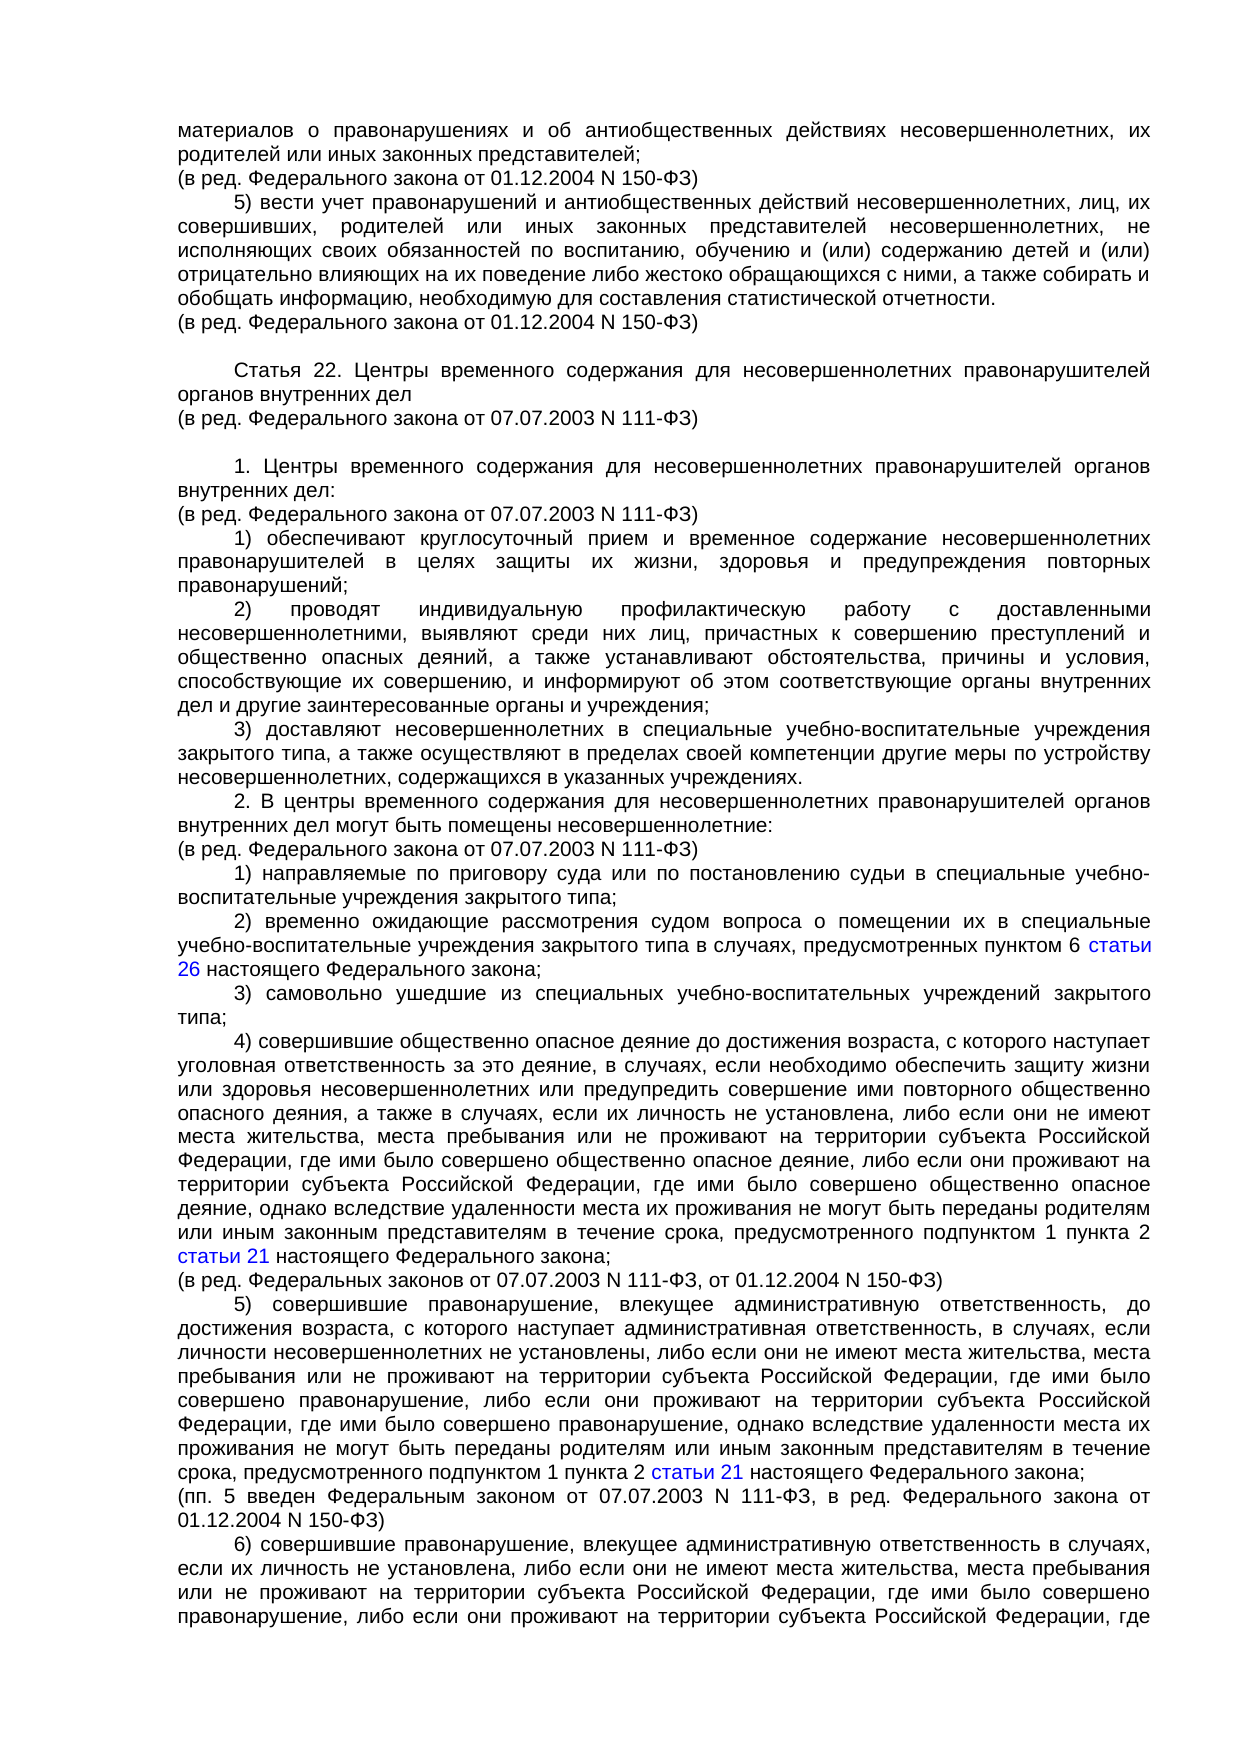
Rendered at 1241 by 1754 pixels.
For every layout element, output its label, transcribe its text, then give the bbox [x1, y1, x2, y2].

text 5) вести учет правонарушений и антиобщественных действий несовершеннолетних, лиц, их совершивших, родителей или иных законных представителей несовершеннолетних, не исполняющих своих обязанностей по воспитанию, обучению и (или) содержанию детей и (или) отрицательно влияющих на их поведение либо жестоко обращающихся с ними, а также собирать и обобщать информацию, необходимую для составления статистической отчетности. [177, 190, 1152, 310]
text 1) обеспечивают круглосуточный прием и временное содержание несовершеннолетних правонарушителей в целях защиты их жизни, здоровья и предупреждения повторных правонарушений; [177, 525, 1152, 597]
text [177, 1532, 1152, 1627]
text (в ред. Федерального закона от 07.07.2003 N 111-ФЗ) [177, 406, 1152, 429]
text 3) самовольно ушедшие из специальных учебно-воспитательных учреждений закрытого типа; [177, 981, 1152, 1028]
text 2) проводят индивидуальную профилактическую работу с доставленными несовершеннолетними, выявляют среди них лиц, причастных к совершению преступлений и общественно опасных деяний, а также устанавливают обстоятельства, причины и условия, способствующие их совершению, и информируют об этом соответствующие органы внутренних дел и другие заинтересованные органы и учреждения; [177, 597, 1152, 717]
text 1. Центры временного содержания для несовершеннолетних правонарушителей органов внутренних дел: [177, 453, 1152, 501]
text (в ред. Федеральных законов от 07.07.2003 N 111-ФЗ, от 01.12.2004 N 150-ФЗ) [177, 1268, 1152, 1292]
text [177, 118, 1152, 166]
text 2) временно ожидающие рассмотрения судом вопроса о помещении их в специальные учебно-воспитательные учреждения закрытого типа в случаях, предусмотренных пунктом 6 статьи 26 настоящего Федерального закона; [177, 909, 1152, 981]
text (в ред. Федерального закона от 01.12.2004 N 150-ФЗ) [177, 310, 1152, 334]
text Статья 22. Центры временного содержания для несовершеннолетних правонарушителей органов внутренних дел [177, 358, 1152, 406]
text (в ред. Федерального закона от 01.12.2004 N 150-ФЗ) [177, 166, 1152, 190]
text 3) доставляют несовершеннолетних в специальные учебно-воспитательные учреждения закрытого типа, а также осуществляют в пределах своей компетенции другие меры по устройству несовершеннолетних, содержащихся в указанных учреждениях. [177, 717, 1152, 789]
text 2. В центры временного содержания для несовершеннолетних правонарушителей органов внутренних дел могут быть помещены несовершеннолетние: [177, 789, 1152, 837]
text (в ред. Федерального закона от 07.07.2003 N 111-ФЗ) [177, 837, 1152, 861]
text 4) совершившие общественно опасное деяние до достижения возраста, с которого наступает уголовная ответственность за это деяние, в случаях, если необходимо обеспечить защиту жизни или здоровья несовершеннолетних или предупредить совершение ими повторного общественно опасного деяния, а также в случаях, если их личность не установлена, либо если они не имеют места жительства, места пребывания или не проживают на территории субъекта Российской Федерации, где ими было совершено общественно опасное деяние, либо если они проживают на территории субъекта Российской Федерации, где ими было совершено общественно опасное деяние, однако вследствие удаленности места их проживания не могут быть переданы родителям или иным законным представителям в течение срока, предусмотренного подпунктом 1 пункта 2 статьи 21 настоящего Федерального закона; [177, 1028, 1152, 1268]
text 1) направляемые по приговору суда или по постановлению судьи в специальные учебно-воспитательные учреждения закрытого типа; [177, 861, 1152, 909]
text 5) совершившие правонарушение, влекущее административную ответственность, до достижения возраста, с которого наступает административная ответственность, в случаях, если личности несовершеннолетних не установлены, либо если они не имеют места жительства, места пребывания или не проживают на территории субъекта Российской Федерации, где ими было совершено правонарушение, либо если они проживают на территории субъекта Российской Федерации, где ими было совершено правонарушение, однако вследствие удаленности места их проживания не могут быть переданы родителям или иным законным представителям в течение срока, предусмотренного подпунктом 1 пункта 2 статьи 21 настоящего Федерального закона; [177, 1292, 1152, 1484]
text (в ред. Федерального закона от 07.07.2003 N 111-ФЗ) [177, 501, 1152, 525]
text (пп. 5 введен Федеральным законом от 07.07.2003 N 111-ФЗ, в ред. Федерального закона от 01.12.2004 N 150-ФЗ) [177, 1484, 1152, 1532]
